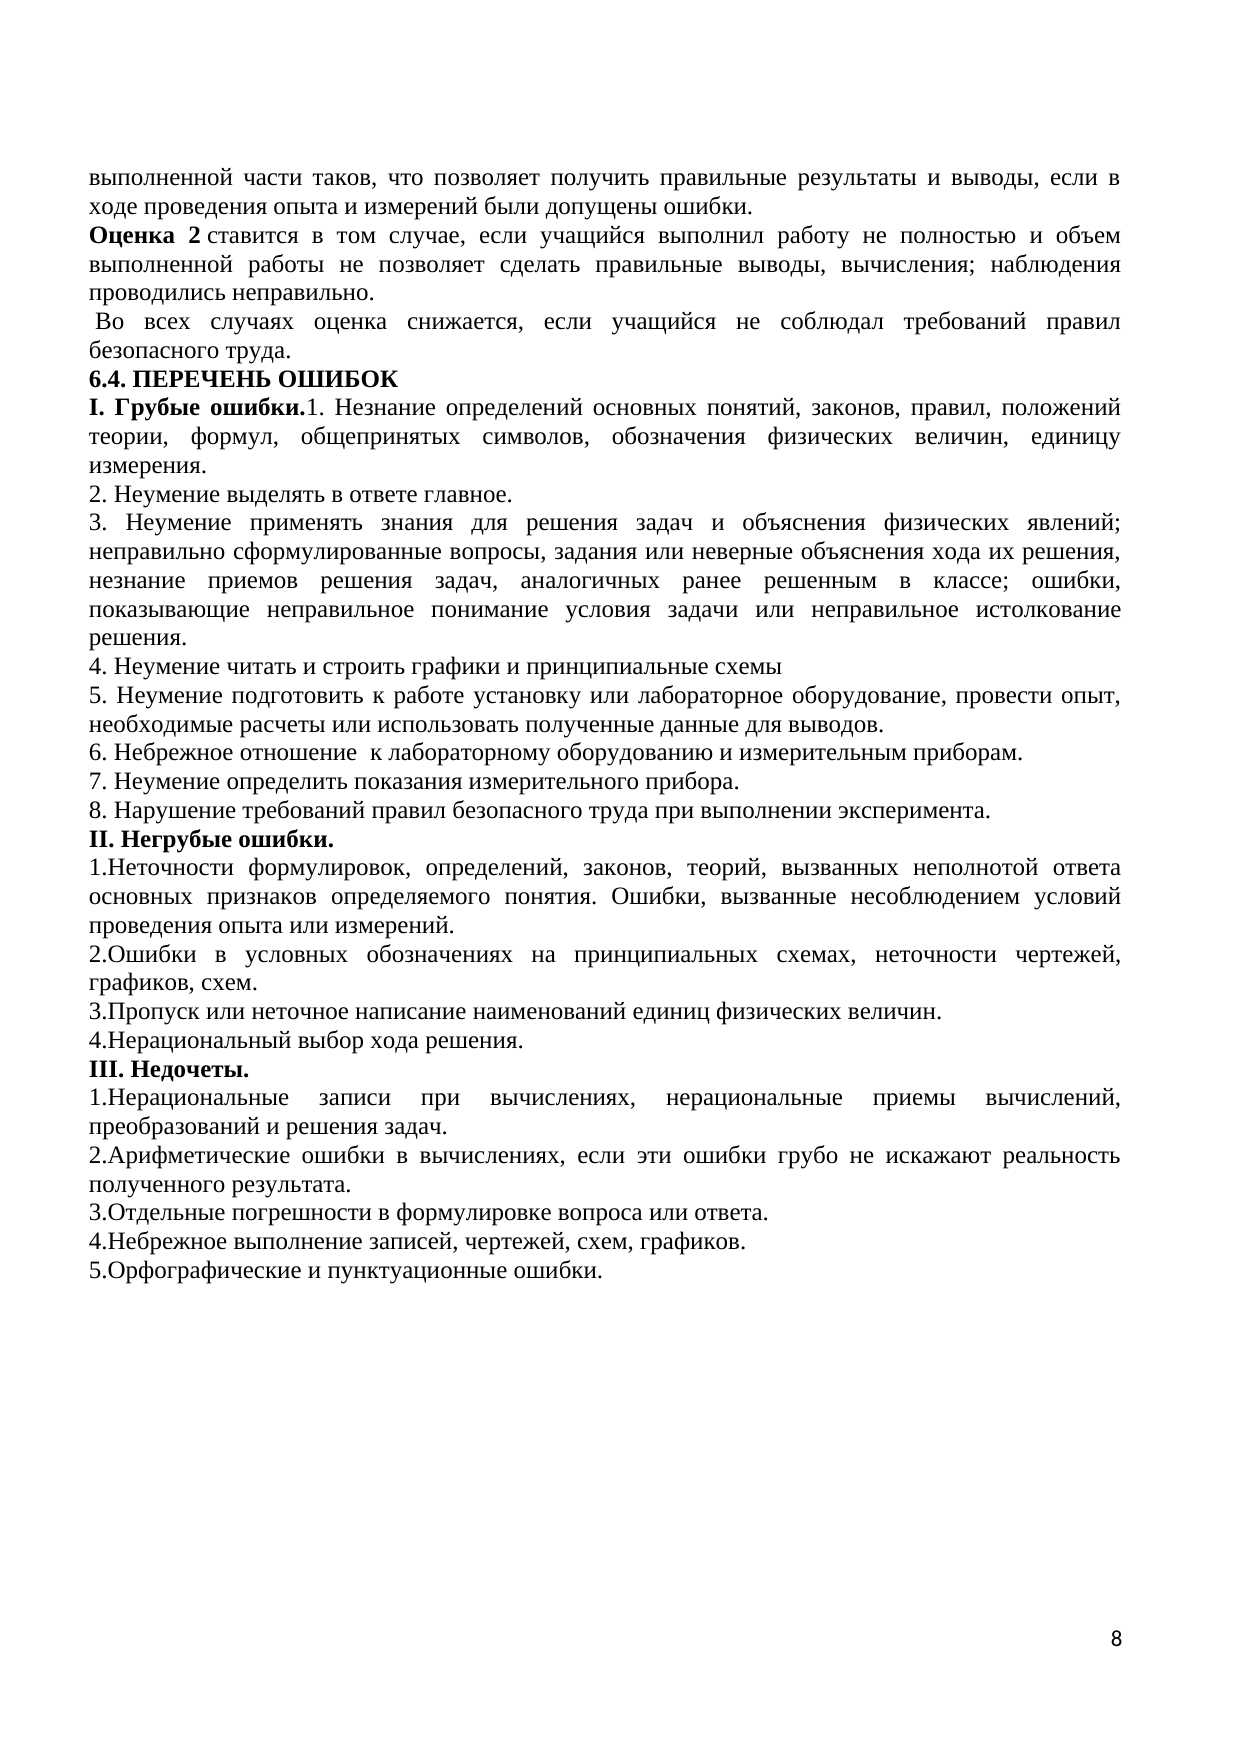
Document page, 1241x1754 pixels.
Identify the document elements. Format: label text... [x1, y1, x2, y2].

text 1.Нерациональные записи при вычислениях, нерациональные приемы вычислений, преобразований и решения задач. [89, 1082, 1122, 1140]
text 2.Ошибки в условных обозначениях на принципиальных схемах, неточности чертежей, графиков, схем. [89, 939, 1122, 996]
text II. Негрубые ошибки. [89, 824, 1122, 852]
text 3.Отдельные погрешности в формулировке вопроса или ответа. [89, 1197, 1122, 1226]
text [89, 162, 1122, 220]
text 8. Нарушение требований правил безопасного труда при выполнении эксперимента. [89, 795, 1122, 824]
text III. Недочеты. [89, 1054, 1122, 1082]
text 3. Неумение применять знания для решения задач и объяснения физических явлений; неправильно сформулированные вопросы, задания или неверные объяснения хода их решения, незнание приемов решения задач, аналогичных ранее решенным в классе; ошибки, показывающие неправильное понимание условия задачи или неправильное истолкование решения. [89, 507, 1122, 651]
text 6.4. ПЕРЕЧЕНЬ ОШИБОК [89, 364, 1122, 392]
text 3.Пропуск или неточное написание наименований единиц физических величин. [89, 996, 1122, 1025]
text Оценка 2 ставится в том случае, если учащийся выполнил работу не полностью и объем выполненной работы не позволяет сделать правильные выводы, вычисления; наблюдения проводились неправильно. [89, 220, 1122, 306]
text 4.Небрежное выполнение записей, чертежей, схем, графиков. [89, 1226, 1122, 1255]
text 4. Неумение читать и строить графики и принципиальные схемы [89, 651, 1122, 680]
text 4.Нерациональный выбор хода решения. [89, 1025, 1122, 1054]
text 1.Неточности формулировок, определений, законов, теорий, вызванных неполнотой ответа основных признаков определяемого понятия. Ошибки, вызванные несоблюдением условий проведения опыта или измерений. [89, 852, 1122, 939]
text I. Грубые ошибки.1. Незнание определений основных понятий, законов, правил, положений теории, формул, общепринятых символов, обозначения физических величин, единицу измерения. 2. Неумение выделять в ответе главное. [89, 392, 1122, 507]
text 7. Неумение определить показания измерительного прибора. [89, 766, 1122, 795]
text 2.Арифметические ошибки в вычислениях, если эти ошибки грубо не искажают реальность полученного результата. [89, 1140, 1122, 1197]
text 6. Небрежное отношение к лабораторному оборудованию и измерительным приборам. [89, 737, 1122, 766]
text 5.Орфографические и пунктуационные ошибки. [89, 1255, 1122, 1284]
text 5. Неумение подготовить к работе установку или лабораторное оборудование, провести опыт, необходимые расчеты или использовать полученные данные для выводов. [89, 680, 1122, 737]
text Во всех случаях оценка снижается, если учащийся не соблюдал требований правил безопасного труда. [89, 306, 1122, 364]
